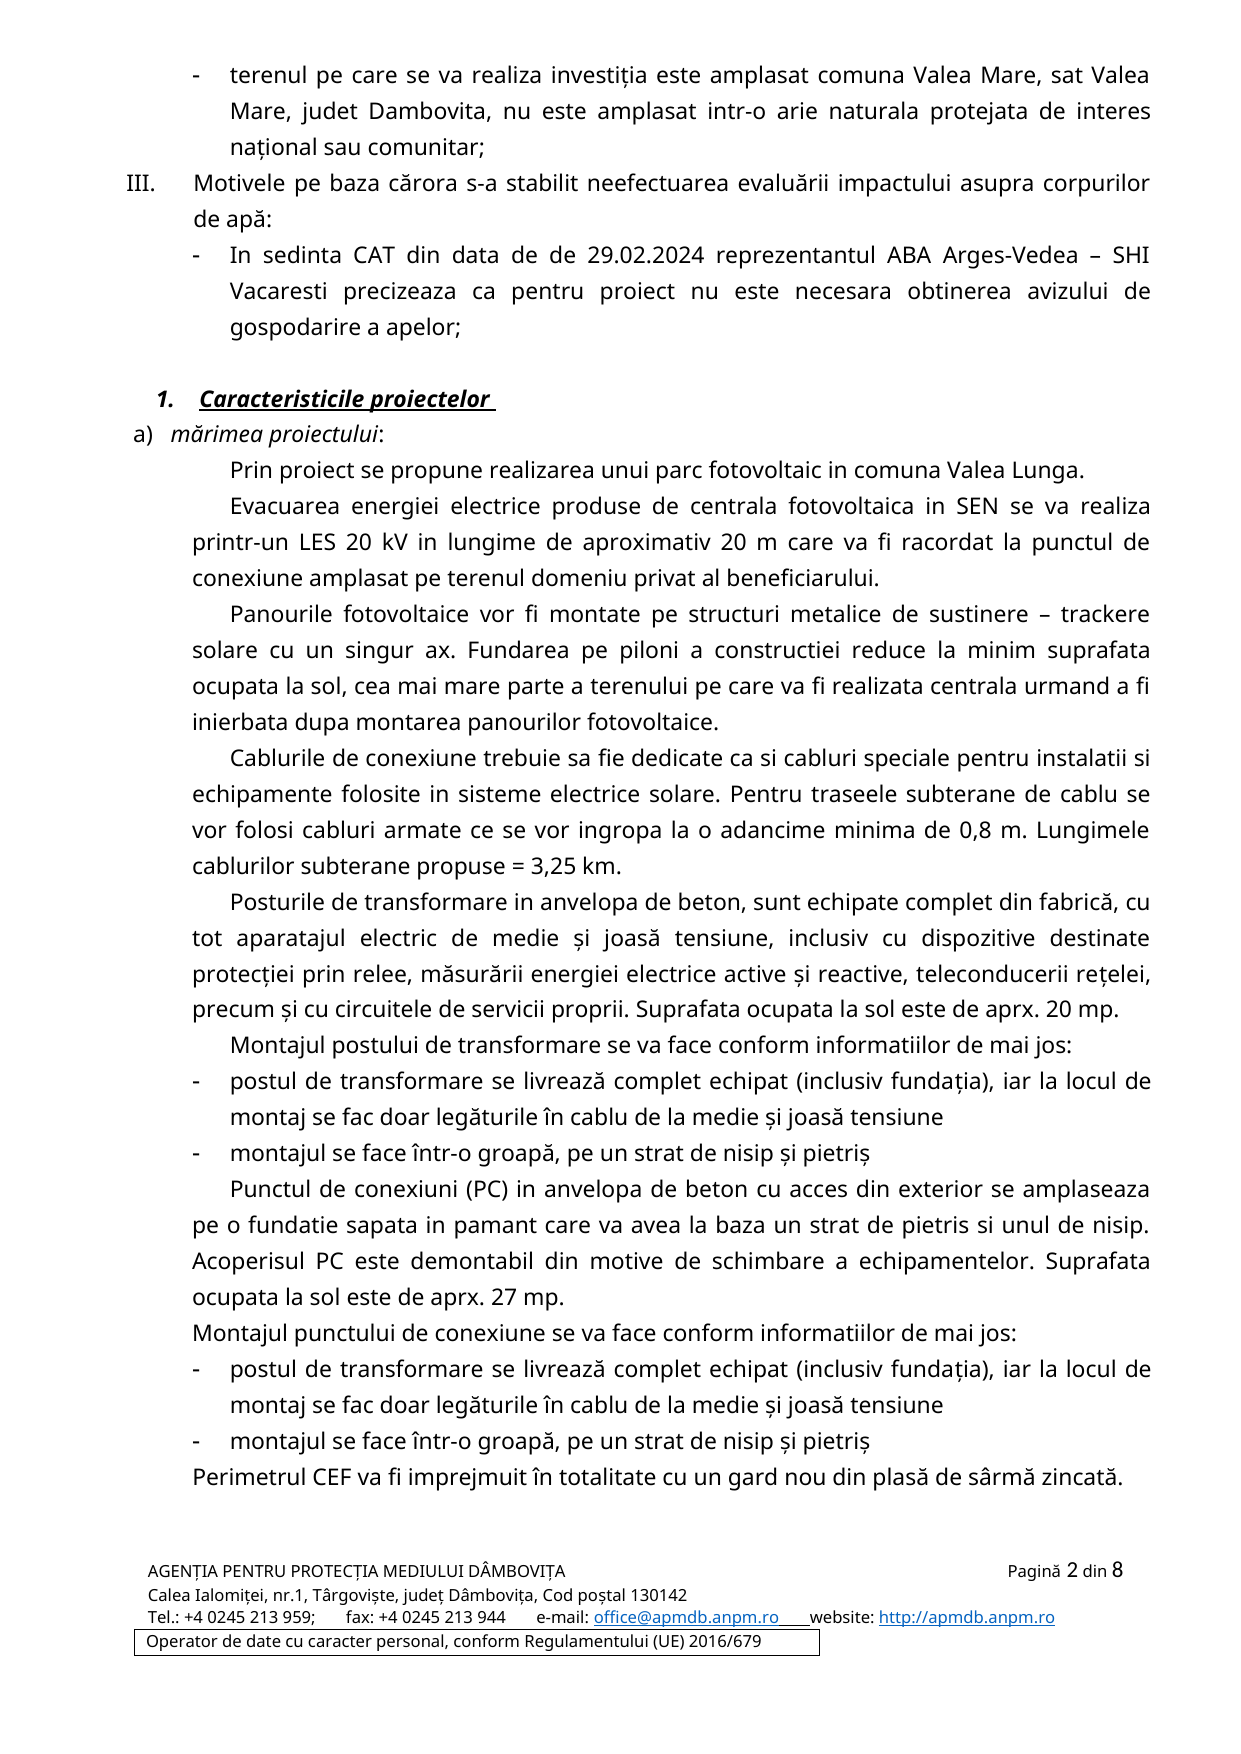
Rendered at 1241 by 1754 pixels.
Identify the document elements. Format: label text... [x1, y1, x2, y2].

text Montajul postului de transformare se va face conform informatiilor de mai jos: [156, 1029, 1152, 1061]
list Prin proiect se propune realizarea unui parc fotovoltaic in comuna Valea Lunga. [208, 454, 1152, 486]
text Evacuarea energiei electrice produse de centrala fotovoltaica in SEN se va realiza printr-un LES 20 kV in lungime de aproximativ 20 m care va fi racordat la punctul de conexiune amplasat pe terenul domeniu privat al beneficiarului. [192, 490, 1152, 593]
text Montajul punctului de conexiune se va face conform informatiilor de mai jos: [118, 1317, 1152, 1348]
list postul de transformare se livrează complet echipat (inclusiv fundaţia), iar la locul de montaj se fac doar legăturile în cablu de la medie şi joasă tensiune [192, 1353, 1152, 1420]
list montajul se face într-o groapă, pe un strat de nisip şi pietriş [192, 1425, 1152, 1456]
text Perimetrul CEF va fi imprejmuit în totalitate cu un gard nou din plasă de sârmă zincată. [118, 1461, 1152, 1492]
text Posturile de transformare in anvelopa de beton, sunt echipate complet din fabrică, cu tot aparatajul electric de medie şi joasă tensiune, inclusiv cu dispozitive destinate protecţiei prin relee, măsurării energiei electrice active şi reactive, teleconducerii reţelei, precum şi cu circuitele de servicii proprii. Suprafata ocupata la sol este de aprx. 20 mp. [192, 886, 1152, 1025]
list montajul se face într-o groapă, pe un strat de nisip şi pietriş [192, 1137, 1152, 1168]
text Cablurile de conexiune trebuie sa fie dedicate ca si cabluri speciale pentru instalatii si echipamente folosite in sisteme electrice solare. Pentru traseele subterane de cablu se vor folosi cabluri armate ce se vor ingropa la o adancime minima de 0,8 m. Lungimele cablurilor subterane propuse = 3,25 km. [192, 742, 1152, 881]
text Panourile fotovoltaice vor fi montate pe structuri metalice de sustinere – trackere solare cu un singur ax. Fundarea pe piloni a constructiei reduce la minim suprafata ocupata la sol, cea mai mare parte a terenului pe care va fi realizata centrala urmand a fi inierbata dupa montarea panourilor fotovoltaice. [192, 598, 1152, 737]
text Punctul de conexiuni (PC) in anvelopa de beton cu acces din exterior se amplaseaza pe o fundatie sapata in pamant care va avea la baza un strat de pietris si unul de nisip. Acoperisul PC este demontabil din motive de schimbare a echipamentelor. Suprafata ocupata la sol este de aprx. 27 mp. [192, 1173, 1152, 1312]
list terenul pe care se va realiza investiția este amplasat comuna Valea Mare, sat Valea Mare, judet Dambovita, nu este amplasat intr-o arie naturala protejata de interes național sau comunitar; [192, 59, 1152, 162]
list Caracteristicile proiectelor [156, 382, 1152, 414]
list postul de transformare se livrează complet echipat (inclusiv fundaţia), iar la locul de montaj se fac doar legăturile în cablu de la medie şi joasă tensiune [192, 1065, 1152, 1132]
list In sedinta CAT din data de de 29.02.2024 reprezentantul ABA Arges-Vedea – SHI Vacaresti precizeaza ca pentru proiect nu este necesara obtinerea avizului de gospodarire a apelor; [192, 239, 1152, 342]
list mărimea proiectului: [133, 418, 1152, 450]
list Motivele pe baza cărora s-a stabilit neefectuarea evaluării impactului asupra corpurilor de apă: [156, 167, 1152, 234]
